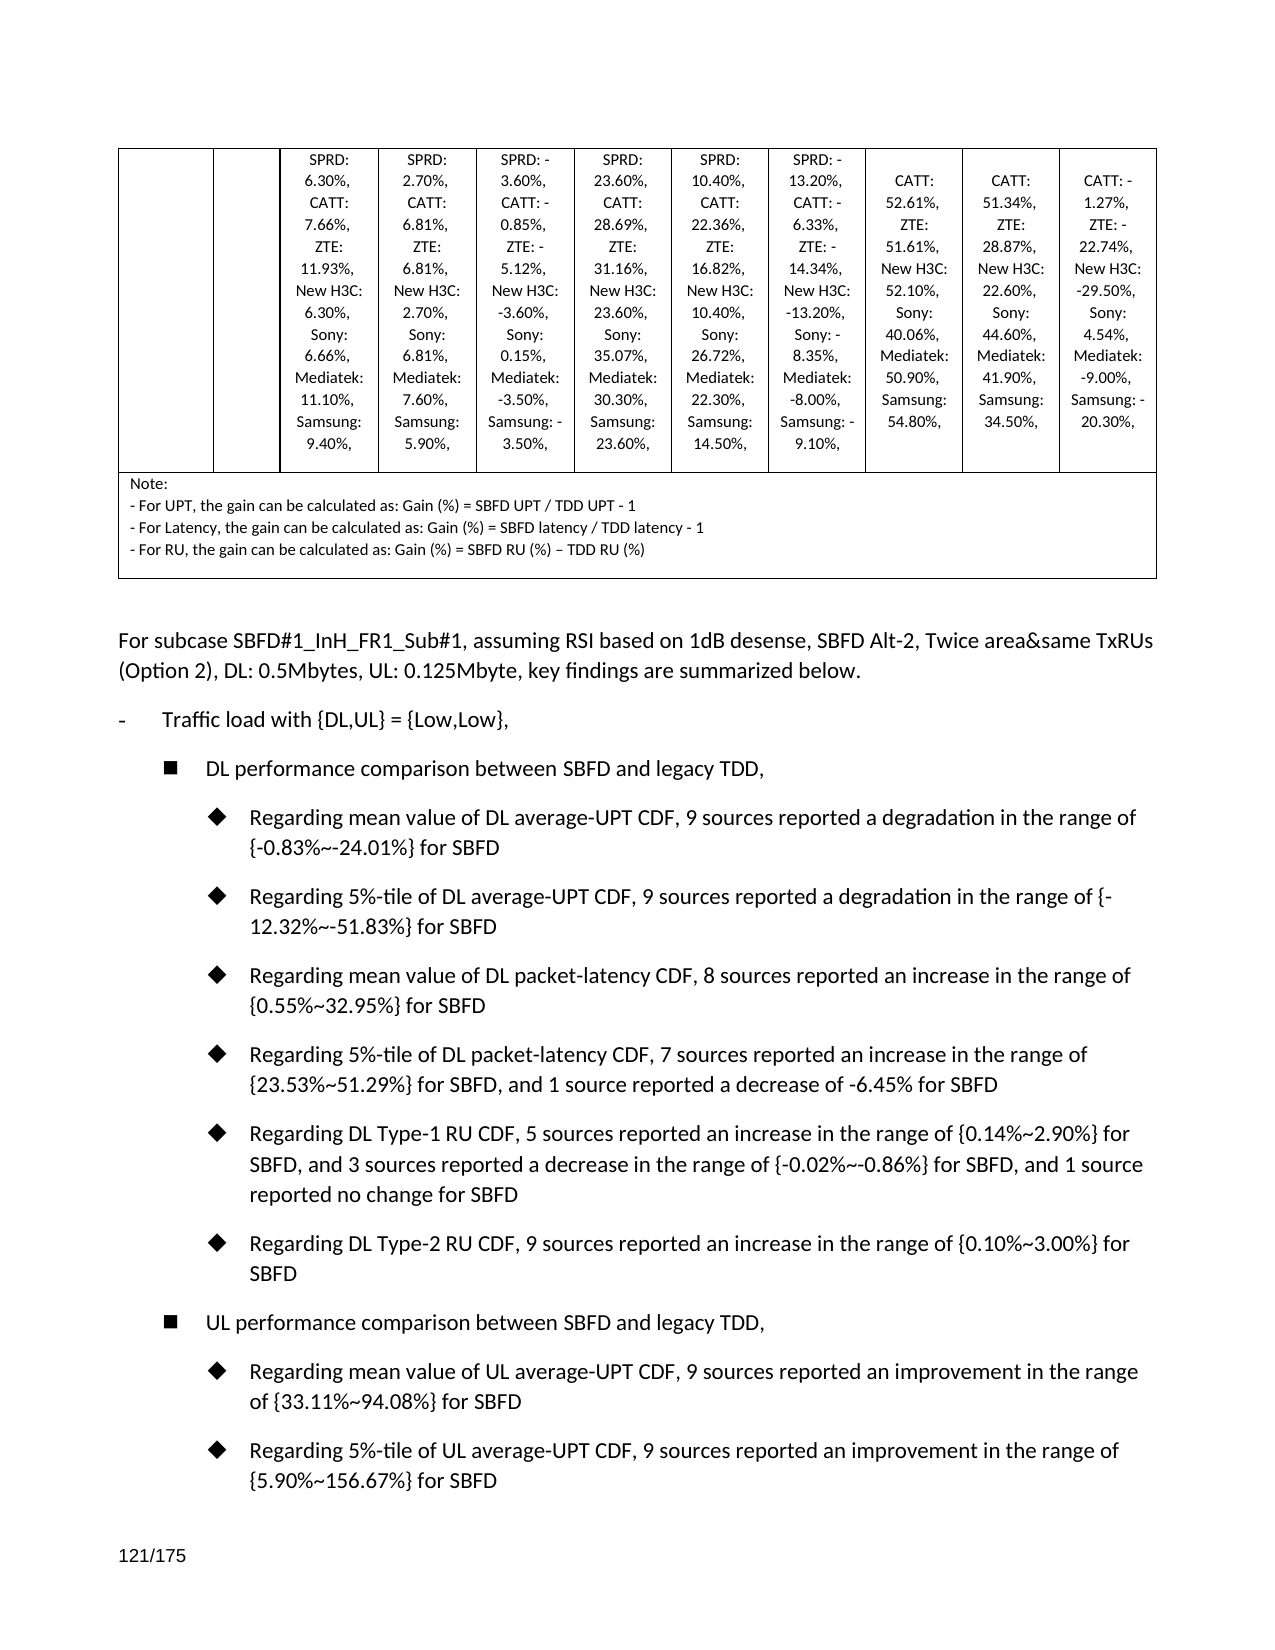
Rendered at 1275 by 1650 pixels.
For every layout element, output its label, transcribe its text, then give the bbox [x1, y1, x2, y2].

list Traffic load with {DL,UL} = {Low,Low}, [118, 705, 1157, 733]
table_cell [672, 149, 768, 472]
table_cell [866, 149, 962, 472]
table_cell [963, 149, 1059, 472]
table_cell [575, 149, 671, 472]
list Regarding DL Type-1 RU CDF, 5 sources reported an increase in the range of {0.14%~2.90%} for SBFD, and 3 sources reported a decrease in the range of {-0.02%~-0.86%} for SBFD, and 1 source reported no change for SBFD [206, 1119, 1157, 1208]
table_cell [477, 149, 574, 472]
list Regarding 5%-tile of UL average-UPT CDF, 9 sources reported an improvement in the range of {5.90%~156.67%} for SBFD [206, 1436, 1157, 1494]
list DL performance comparison between SBFD and legacy TDD, [162, 754, 1157, 782]
list Regarding DL Type-2 RU CDF, 9 sources reported an increase in the range of {0.10%~3.00%} for SBFD [206, 1229, 1157, 1287]
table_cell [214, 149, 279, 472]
list Regarding 5%-tile of DL average-UPT CDF, 9 sources reported a degradation in the range of {-12.32%~-51.83%} for SBFD [206, 882, 1157, 940]
text For subcase SBFD#1_InH_FR1_Sub#1, assuming RSI based on 1dB desense, SBFD Alt-2, Twice area&same TxRUs (Option 2), DL: 0.5Mbytes, UL: 0.125Mbyte, key findings are summarized below. [118, 626, 1157, 684]
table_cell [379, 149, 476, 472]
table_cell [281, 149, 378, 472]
list Regarding mean value of DL packet-latency CDF, 8 sources reported an increase in the range of {0.55%~32.95%} for SBFD [206, 961, 1157, 1019]
list Regarding mean value of UL average-UPT CDF, 9 sources reported an improvement in the range of {33.11%~94.08%} for SBFD [206, 1357, 1157, 1415]
list UL performance comparison between SBFD and legacy TDD, [162, 1308, 1157, 1336]
list Regarding 5%-tile of DL packet-latency CDF, 7 sources reported an increase in the range of {23.53%~51.29%} for SBFD, and 1 source reported a decrease of -6.45% for SBFD [206, 1040, 1157, 1099]
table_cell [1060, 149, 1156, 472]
list Regarding mean value of DL average-UPT CDF, 9 sources reported a degradation in the range of {-0.83%~-24.01%} for SBFD [206, 803, 1157, 861]
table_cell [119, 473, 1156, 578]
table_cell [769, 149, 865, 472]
